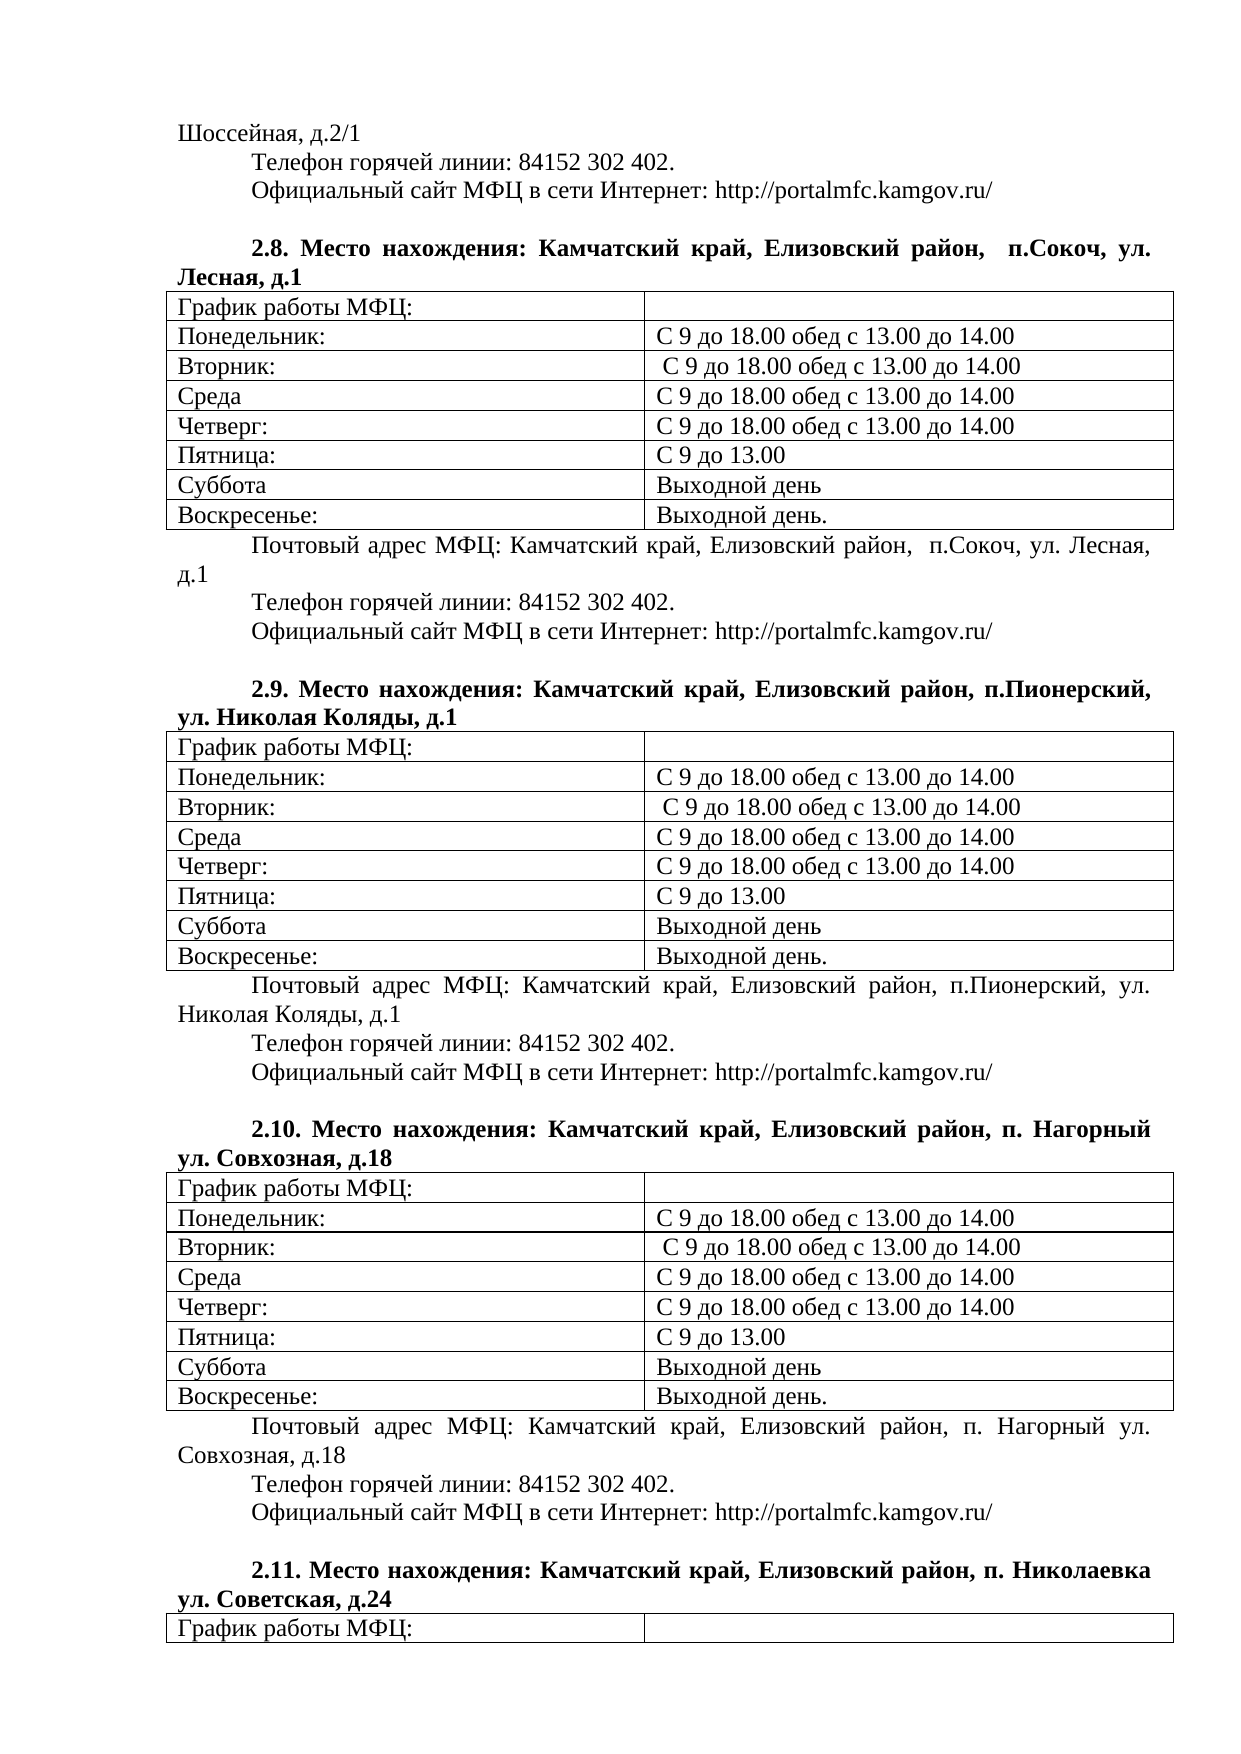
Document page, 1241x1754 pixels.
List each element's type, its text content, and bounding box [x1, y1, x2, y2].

table_cell С 9 до 18.00 обед с 13.00 до 14.00 [645, 351, 1173, 380]
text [177, 118, 1152, 147]
table_cell Выходной день. [645, 500, 1173, 529]
text 2.11. Место нахождения: Камчатский край, Елизовский район, п. Николаевка ул. Советская, д.24 [177, 1555, 1152, 1612]
table_cell Понедельник: [167, 1203, 644, 1231]
table_cell Воскресенье: [167, 1381, 644, 1410]
text Официальный сайт МФЦ в сети Интернет: http://portalmfc.kamgov.ru/ [177, 1497, 1152, 1526]
table_cell С 9 до 18.00 обед с 13.00 до 14.00 [645, 1203, 1173, 1231]
table_header [645, 1614, 1173, 1642]
table_cell Суббота [167, 1352, 644, 1380]
table_cell Выходной день. [645, 941, 1173, 969]
table_cell С 9 до 13.00 [645, 1322, 1173, 1351]
table_cell Среда [167, 381, 644, 410]
table_header [645, 292, 1173, 320]
table_cell Понедельник: [167, 321, 644, 350]
table_cell Четверг: [167, 411, 644, 439]
table_cell Суббота [167, 470, 644, 499]
table_cell С 9 до 18.00 обед с 13.00 до 14.00 [645, 1233, 1173, 1261]
text Официальный сайт МФЦ в сети Интернет: http://portalmfc.kamgov.ru/ [177, 176, 1152, 204]
table_header [645, 732, 1173, 761]
table_cell Вторник: [167, 1233, 644, 1261]
table_cell С 9 до 18.00 обед с 13.00 до 14.00 [645, 822, 1173, 850]
table_cell Выходной день. [645, 1381, 1173, 1410]
table_cell С 9 до 18.00 обед с 13.00 до 14.00 [645, 792, 1173, 821]
text 2.9. Место нахождения: Камчатский край, Елизовский район, п.Пионерский, ул. Николая Коляды, д.1 [177, 674, 1152, 731]
table_cell Пятница: [167, 881, 644, 910]
text Телефон горячей линии: 84152 302 402. [177, 147, 1152, 176]
text 2.8. Место нахождения: Камчатский край, Елизовский район, п.Сокоч, ул. Лесная, д.1 [177, 233, 1152, 291]
table_cell Воскресенье: [167, 941, 644, 969]
table_cell С 9 до 13.00 [645, 881, 1173, 910]
table_cell С 9 до 18.00 обед с 13.00 до 14.00 [645, 411, 1173, 439]
text Почтовый адрес МФЦ: Камчатский край, Елизовский район, п.Пионерский, ул. Николая Коляды, д.1 [177, 971, 1152, 1028]
table_cell С 9 до 18.00 обед с 13.00 до 14.00 [645, 381, 1173, 410]
table_cell Понедельник: [167, 762, 644, 791]
text 2.10. Место нахождения: Камчатский край, Елизовский район, п. Нагорный ул. Совхозная, д.18 [177, 1114, 1152, 1172]
table_cell Суббота [167, 911, 644, 940]
table_header График работы МФЦ: [167, 1614, 644, 1642]
table_cell С 9 до 18.00 обед с 13.00 до 14.00 [645, 321, 1173, 350]
table_cell Выходной день [645, 470, 1173, 499]
table_cell Вторник: [167, 792, 644, 821]
text Почтовый адрес МФЦ: Камчатский край, Елизовский район, п. Нагорный ул. Совхозная, д.18 [177, 1411, 1152, 1469]
text Телефон горячей линии: 84152 302 402. [177, 1028, 1152, 1057]
table_cell С 9 до 13.00 [645, 441, 1173, 469]
table_header График работы МФЦ: [167, 292, 644, 320]
table_cell Выходной день [645, 911, 1173, 940]
table_cell Среда [167, 822, 644, 850]
table_header График работы МФЦ: [167, 732, 644, 761]
table_cell С 9 до 18.00 обед с 13.00 до 14.00 [645, 762, 1173, 791]
table_cell Четверг: [167, 851, 644, 880]
table_cell Вторник: [167, 351, 644, 380]
table_header График работы МФЦ: [167, 1173, 644, 1202]
table_cell С 9 до 18.00 обед с 13.00 до 14.00 [645, 851, 1173, 880]
table_cell Пятница: [167, 441, 644, 469]
table_cell Четверг: [167, 1292, 644, 1321]
text Официальный сайт МФЦ в сети Интернет: http://portalmfc.kamgov.ru/ [177, 1057, 1152, 1086]
text Почтовый адрес МФЦ: Камчатский край, Елизовский район, п.Сокоч, ул. Лесная, д.1 [177, 530, 1152, 587]
table_cell Воскресенье: [167, 500, 644, 529]
table_cell С 9 до 18.00 обед с 13.00 до 14.00 [645, 1262, 1173, 1291]
text Телефон горячей линии: 84152 302 402. [177, 587, 1152, 616]
text Официальный сайт МФЦ в сети Интернет: http://portalmfc.kamgov.ru/ [177, 616, 1152, 645]
table_cell Среда [167, 1262, 644, 1291]
table_cell С 9 до 18.00 обед с 13.00 до 14.00 [645, 1292, 1173, 1321]
table_cell Выходной день [645, 1352, 1173, 1380]
text Телефон горячей линии: 84152 302 402. [177, 1469, 1152, 1497]
table_header [645, 1173, 1173, 1202]
table_cell Пятница: [167, 1322, 644, 1351]
